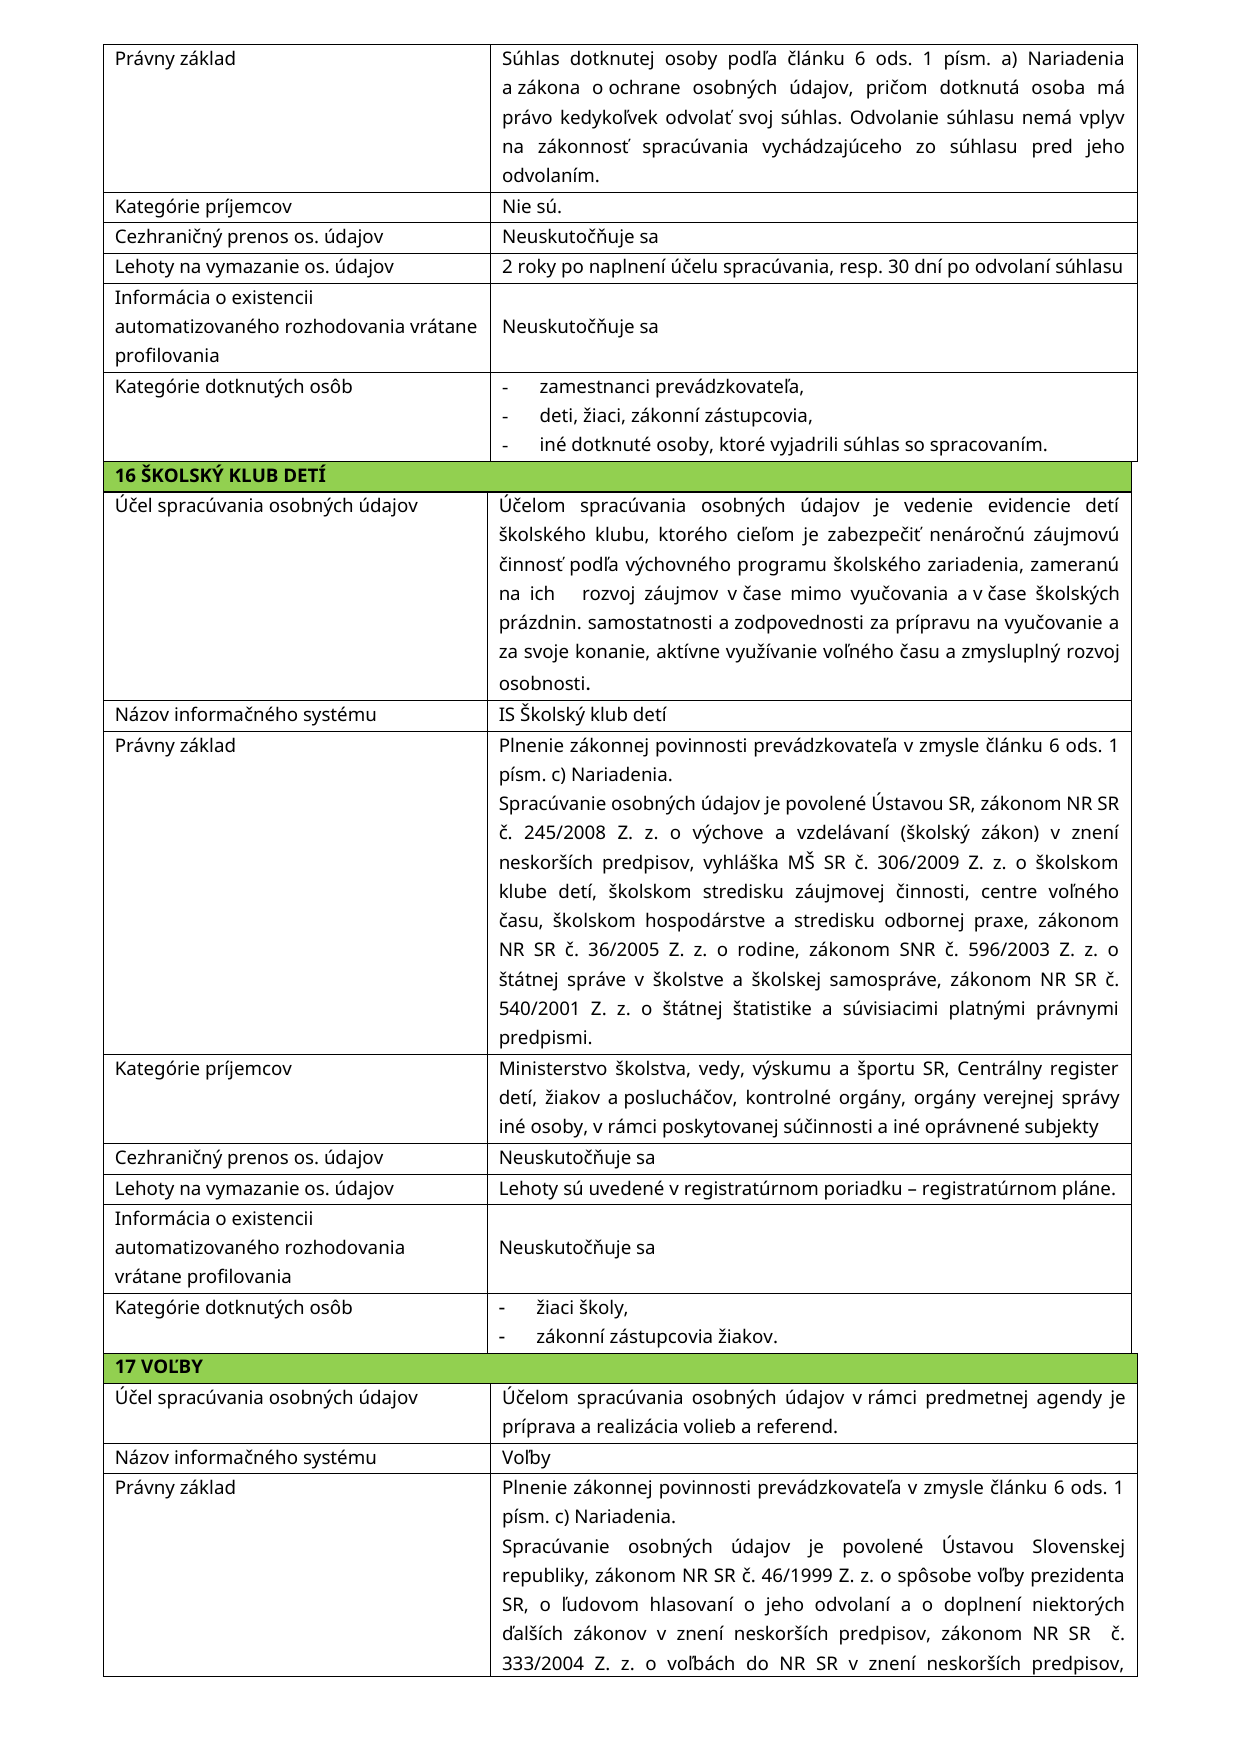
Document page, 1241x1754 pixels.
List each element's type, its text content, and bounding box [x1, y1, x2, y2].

table_cell 16 ŠKOLSKÝ KLUB DETÍ [104, 462, 1131, 491]
table_cell Lehoty sú uvedené v registratúrnom poriadku – registratúrnom pláne. [488, 1175, 1131, 1204]
table_cell 2 roky po naplnení účelu spracúvania, resp. 30 dní po odvolaní súhlasu [491, 254, 1137, 283]
table_cell Nie sú. [491, 193, 1137, 222]
table_cell Plnenie zákonnej povinnosti prevádzkovateľa v zmysle článku 6 ods. 1 písm. c) Nariadenia. Spracúvanie osobných údajov je povolené Ústavou SR, zákonom NR SR č. 245/2008 Z. z. o výchove a vzdelávaní (školský zákon) v znení neskorších predpisov, vyhláška MŠ SR č. 306/2009 Z. z. o školskom klube detí, školskom stredisku záujmovej činnosti, centre voľného času, školskom hospodárstve a stredisku odbornej praxe, zákonom NR SR č. 36/2005 Z. z. o rodine, zákonom SNR č. 596/2003 Z. z. o štátnej správe v školstve a školskej samospráve, zákonom NR SR č. 540/2001 Z. z. o štátnej štatistike a súvisiacimi platnými právnymi predpismi. [488, 732, 1131, 1054]
table_cell Lehoty na vymazanie os. údajov [104, 1175, 487, 1204]
table_cell Cezhraničný prenos os. údajov [104, 223, 490, 253]
table_cell Názov informačného systému [104, 1444, 490, 1473]
table_cell Voľby [491, 1444, 1137, 1473]
table_cell Právny základ [104, 732, 487, 1054]
table_cell Informácia o existencii automatizovaného rozhodovania vrátane profilovania [104, 1205, 487, 1293]
table_cell zamestnanci prevádzkovateľa, deti, žiaci, zákonní zástupcovia, iné dotknuté osoby, ktoré vyjadrili súhlas so spracovaním. [491, 373, 1137, 461]
table_cell Neuskutočňuje sa [488, 1205, 1131, 1293]
table_header Právny základ [104, 45, 490, 192]
table_cell 17 VOĽBY [104, 1354, 1137, 1383]
table_cell Účelom spracúvania osobných údajov je vedenie evidencie detí školského klubu, ktorého cieľom je zabezpečiť nenáročnú záujmovú činnosť podľa výchovného programu školského zariadenia, zameranú na ich rozvoj záujmov v čase mimo vyučovania a v čase školských prázdnin. samostatnosti a zodpovednosti za prípravu na vyučovanie a za svoje konanie, aktívne využívanie voľného času a zmysluplný rozvoj osobnosti. [488, 493, 1131, 700]
table_cell Kategórie dotknutých osôb [104, 1294, 487, 1353]
table_cell Kategórie príjemcov [104, 1055, 487, 1143]
table_cell Neuskutočňuje sa [491, 223, 1137, 253]
table_cell Ministerstvo školstva, vedy, výskumu a športu SR, Centrálny register detí, žiakov a poslucháčov, kontrolné orgány, orgány verejnej správy iné osoby, v rámci poskytovanej súčinnosti a iné oprávnené subjekty [488, 1055, 1131, 1143]
table_cell IS Školský klub detí [488, 701, 1131, 731]
table_cell Účel spracúvania osobných údajov [104, 1384, 490, 1443]
table_cell Kategórie dotknutých osôb [104, 373, 490, 461]
table_cell žiaci školy, zákonní zástupcovia žiakov. [488, 1294, 1131, 1353]
table_cell Právny základ [104, 1474, 490, 1676]
table_cell Cezhraničný prenos os. údajov [104, 1144, 487, 1174]
table_cell Názov informačného systému [104, 701, 487, 731]
table_cell Neuskutočňuje sa [488, 1144, 1131, 1174]
table_cell Neuskutočňuje sa [491, 284, 1137, 372]
table_cell Účelom spracúvania osobných údajov v rámci predmetnej agendy je príprava a realizácia volieb a referend. [491, 1384, 1137, 1443]
table_header Súhlas dotknutej osoby podľa článku 6 ods. 1 písm. a) Nariadenia a zákona o ochrane osobných údajov, pričom dotknutá osoba má právo kedykoľvek odvolať svoj súhlas. Odvolanie súhlasu nemá vplyv na zákonnosť spracúvania vychádzajúceho zo súhlasu pred jeho odvolaním. [491, 45, 1137, 192]
table_cell Informácia o existencii automatizovaného rozhodovania vrátane profilovania [104, 284, 490, 372]
table_cell Lehoty na vymazanie os. údajov [104, 254, 490, 283]
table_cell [491, 1474, 1137, 1676]
table_cell Kategórie príjemcov [104, 193, 490, 222]
table_cell Účel spracúvania osobných údajov [104, 493, 487, 700]
